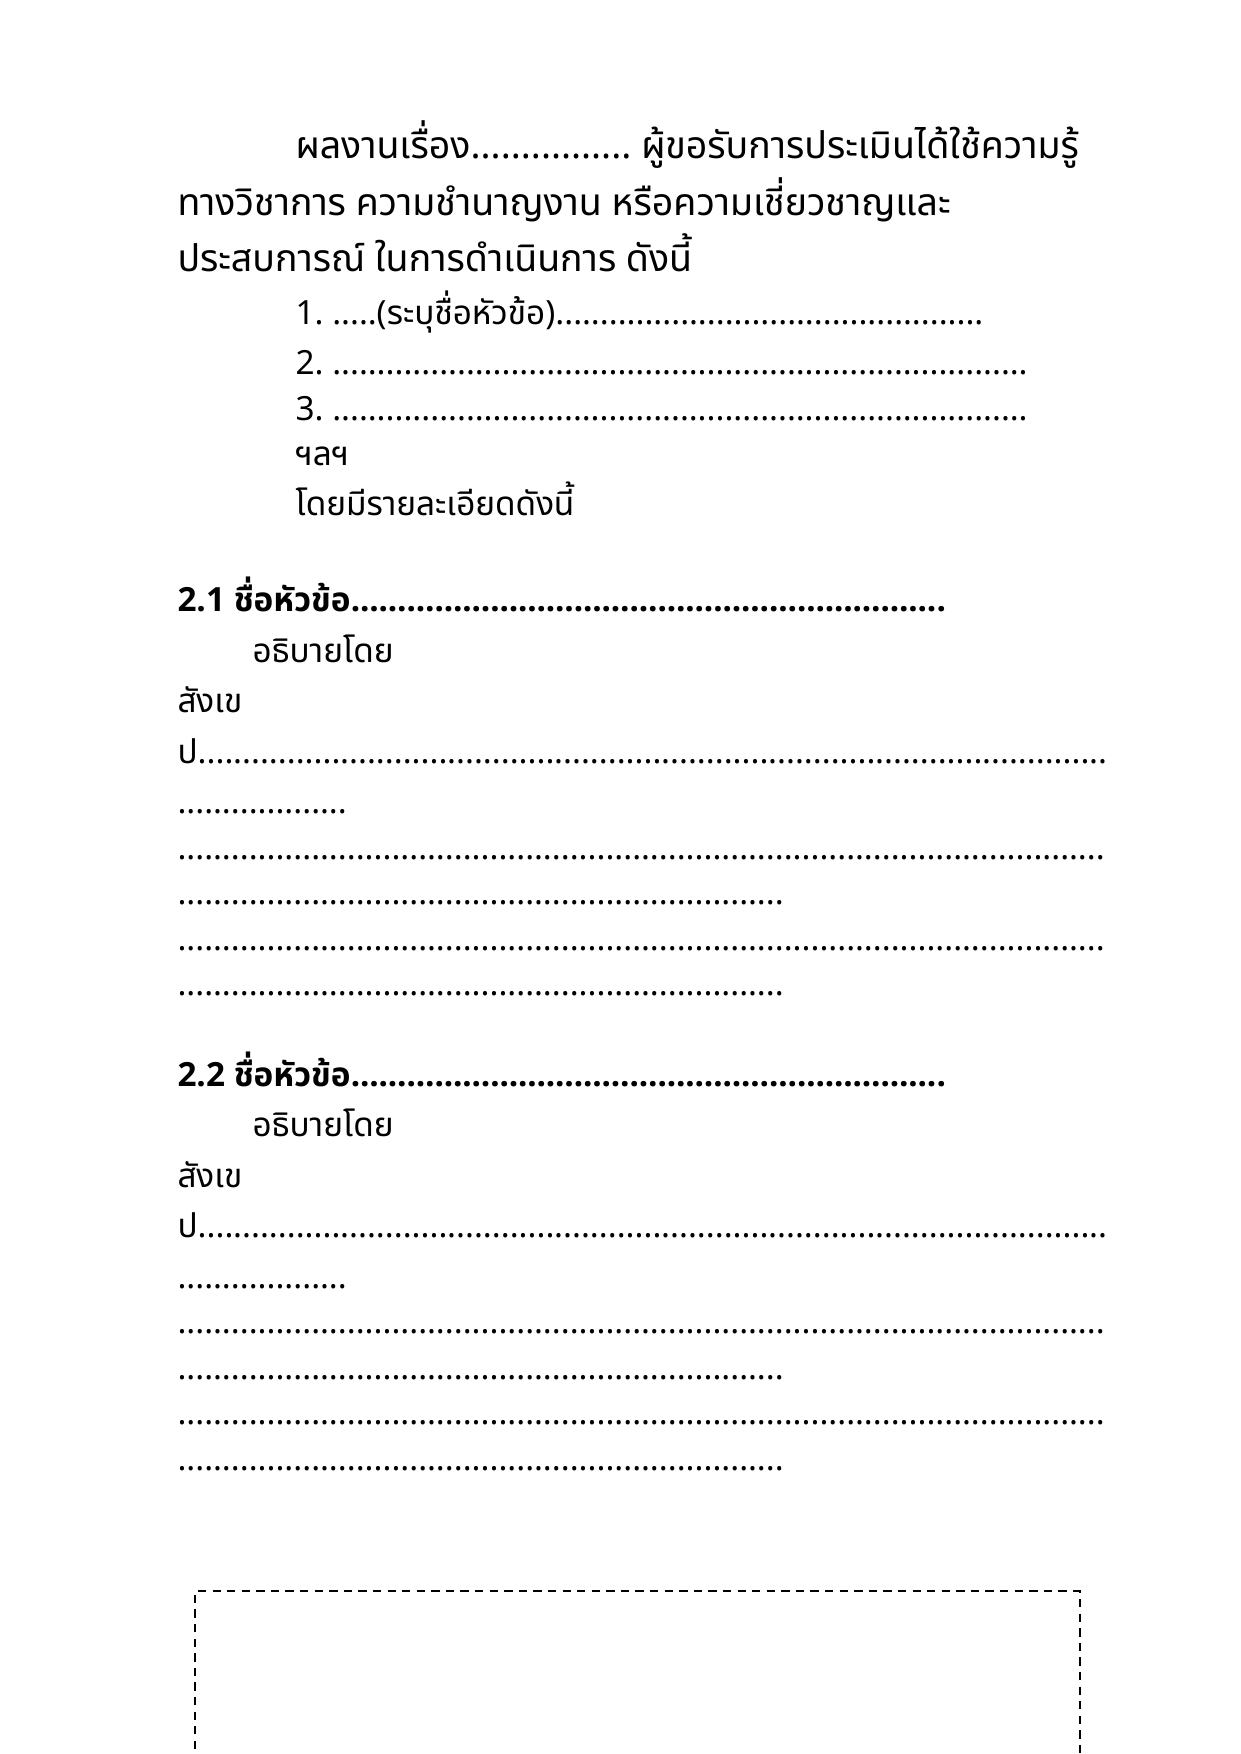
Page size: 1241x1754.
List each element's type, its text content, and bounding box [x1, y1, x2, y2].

text อธิบายโดยสังเขป......................................................................................................................... [177, 627, 1110, 824]
text อธิบายโดยสังเขป......................................................................................................................... [177, 1101, 1110, 1298]
text ............................................................................................................................................................................ [177, 824, 1110, 914]
text ผลงานเรื่อง................ ผู้ขอรับการประเมินได้ใช้ความรู้ทางวิชาการ ความชำนาญงาน หรือความเชี่ยวชาญและประสบการณ์ ในการดำเนินการ ดังนี้ [177, 118, 1110, 288]
list 2. .............................................................................. [177, 339, 1110, 384]
text โดยมีรายละเอียดดังนี้ [177, 480, 1110, 531]
list 3. .............................................................................. [177, 384, 1110, 430]
list 1. .....(ระบุชื่อหัวข้อ)................................................ [177, 288, 1110, 339]
text ............................................................................................................................................................................ [177, 1389, 1110, 1480]
text 2.2 ชื่อหัวข้อ………………………………………………………. [177, 1051, 1110, 1101]
text ............................................................................................................................................................................ [177, 1298, 1110, 1389]
text 2.1 ชื่อหัวข้อ………………………………………………………. [177, 576, 1110, 627]
list ฯลฯ [177, 430, 1110, 480]
text ............................................................................................................................................................................ [177, 914, 1110, 1005]
